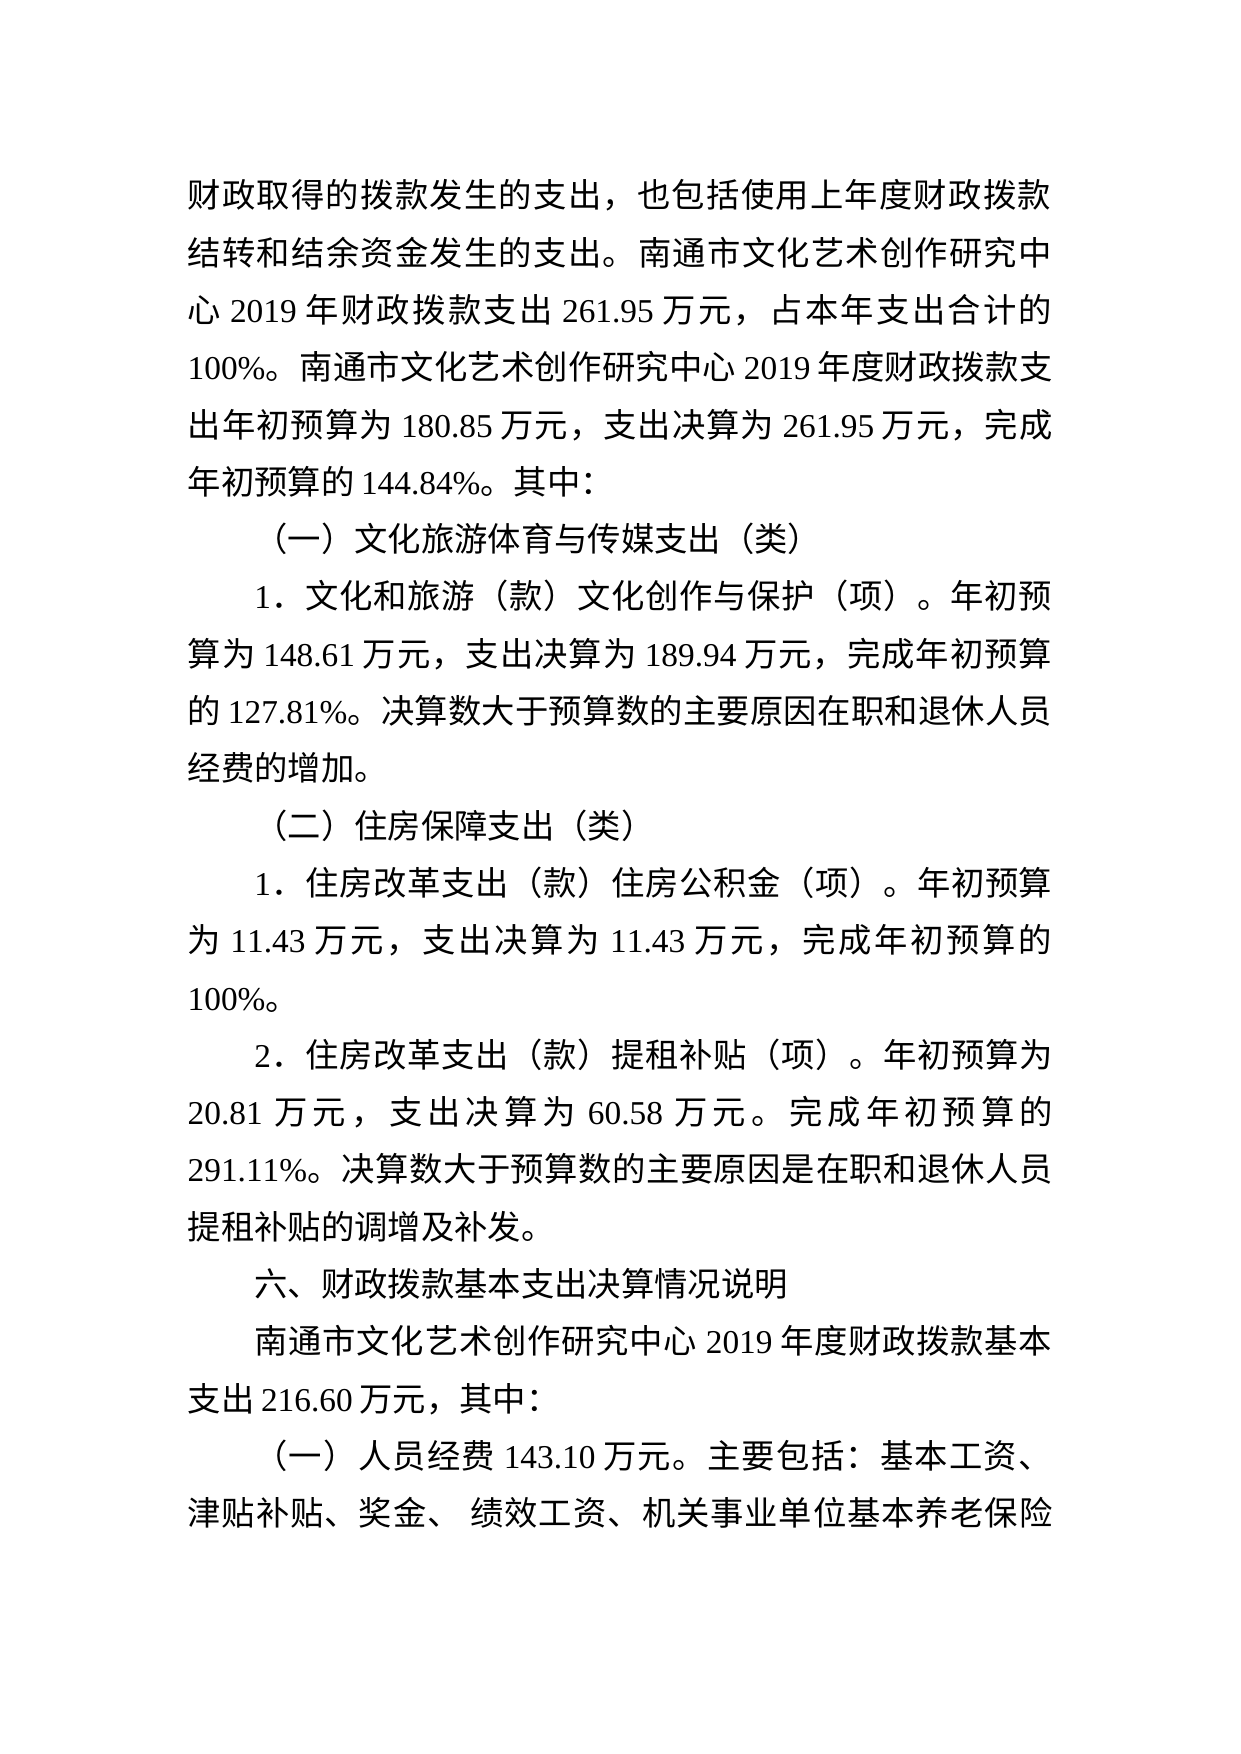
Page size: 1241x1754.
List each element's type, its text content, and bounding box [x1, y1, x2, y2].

text （一）文化旅游体育与传媒支出（类） [187, 506, 1053, 563]
text 六、财政拨款基本支出决算情况说明 [187, 1251, 1053, 1308]
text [187, 162, 1053, 506]
text 南通市文化艺术创作研究中心2019年度财政拨款基本支出216.60万元，其中： [187, 1308, 1053, 1422]
text 1．文化和旅游（款）文化创作与保护（项）。年初预算为148.61万元，支出决算为189.94万元，完成年初预算的127.81%。决算数大于预算数的主要原因在职和退休人员经费的增加。 [187, 563, 1053, 792]
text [187, 1422, 1053, 1537]
text 2．住房改革支出（款）提租补贴（项）。年初预算为20.81万元，支出决算为60.58万元。完成年初预算的291.11%。决算数大于预算数的主要原因是在职和退休人员提租补贴的调增及补发。 [187, 1021, 1053, 1251]
text （二）住房保障支出（类） [187, 792, 1053, 849]
text 1．住房改革支出（款）住房公积金（项）。年初预算为11.43万元，支出决算为11.43万元，完成年初预算的100%。 [187, 849, 1053, 1021]
